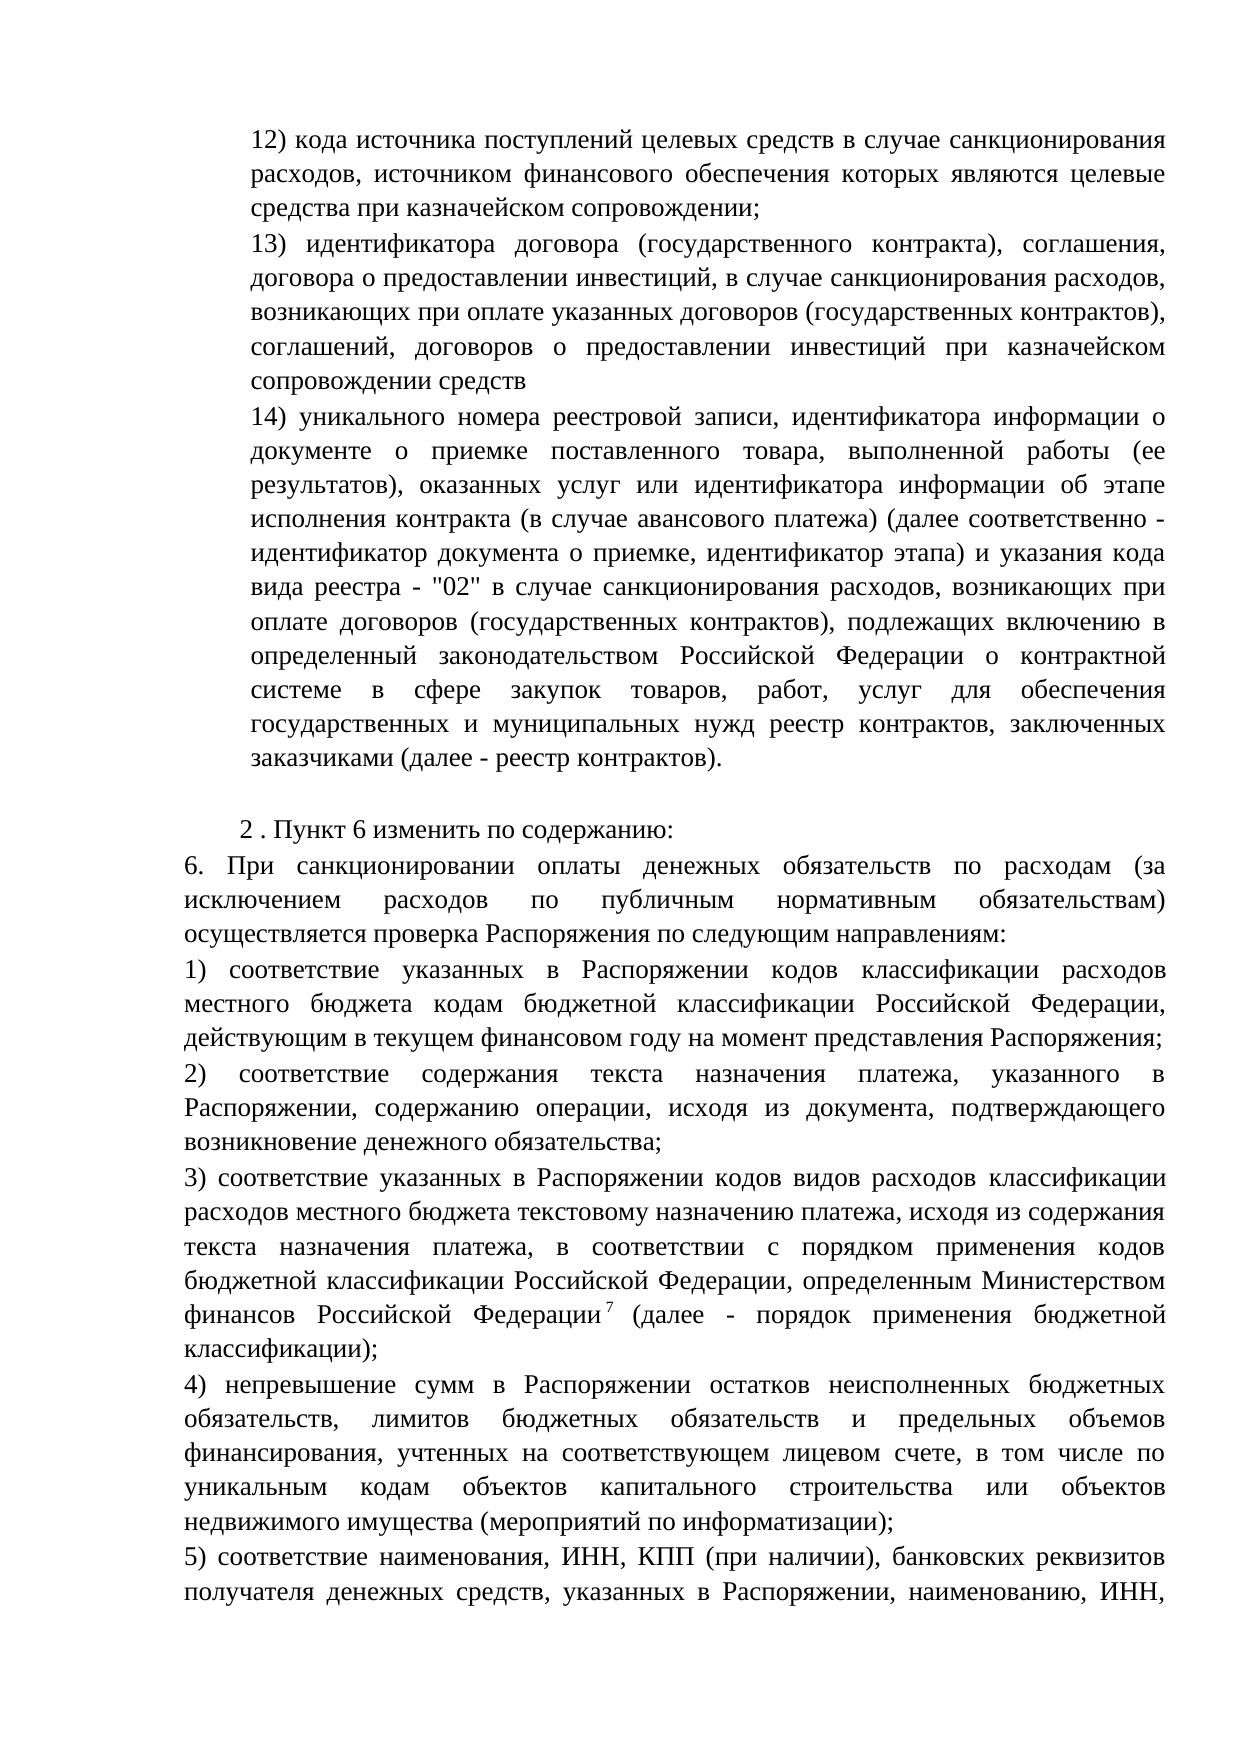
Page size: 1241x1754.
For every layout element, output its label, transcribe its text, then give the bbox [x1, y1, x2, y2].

text 2) соответствие содержания текста назначения платежа, указанного в Распоряжении, содержанию операции, исходя из документа, подтверждающего возникновение денежного обязательства; [184, 1057, 1167, 1157]
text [184, 1541, 1167, 1606]
text 12) кода источника поступлений целевых средств в случае санкционирования расходов, источником финансового обеспечения которых являются целевые средства при казначейском сопровождении; [250, 123, 1167, 222]
text 13) идентификатора договора (государственного контракта), соглашения, договора о предоставлении инвестиций, в случае санкционирования расходов, возникающих при оплате указанных договоров (государственных контрактов), соглашений, договоров о предоставлении инвестиций при казначейском сопровождении средств [250, 227, 1167, 395]
text 2 . Пункт 6 изменить по содержанию: [239, 813, 1166, 844]
text 1) соответствие указанных в Распоряжении кодов классификации расходов местного бюджета кодам бюджетной классификации Российской Федерации, действующим в текущем финансовом году на момент представления Распоряжения; [184, 953, 1167, 1052]
text 6. При санкционировании оплаты денежных обязательств по расходам (за исключением расходов по публичным нормативным обязательствам) осуществляется проверка Распоряжения по следующим направлениям: [184, 849, 1167, 948]
text 3) соответствие указанных в Распоряжении кодов видов расходов классификации расходов местного бюджета текстовому назначению платежа, исходя из содержания текста назначения платежа, в соответствии с порядком применения кодов бюджетной классификации Российской Федерации, определенным Министерством финансов Российской Федерации 7 (далее - порядок применения бюджетной классификации); [184, 1161, 1167, 1363]
text 14) уникального номера реестровой записи, идентификатора информации о документе о приемке поставленного товара, выполненной работы (ее результатов), оказанных услуг или идентификатора информации об этапе исполнения контракта (в случае авансового платежа) (далее соответственно - идентификатор документа о приемке, идентификатор этапа) и указания кода вида реестра - "02" в случае санкционирования расходов, возникающих при оплате договоров (государственных контрактов), подлежащих включению в определенный законодательством Российской Федерации о контрактной системе в сфере закупок товаров, работ, услуг для обеспечения государственных и муниципальных нужд реестр контрактов, заключенных заказчиками (далее - реестр контрактов). [250, 400, 1167, 772]
text 4) непревышение сумм в Распоряжении остатков неисполненных бюджетных обязательств, лимитов бюджетных обязательств и предельных объемов финансирования, учтенных на соответствующем лицевом счете, в том числе по уникальным кодам объектов капитального строительства или объектов недвижимого имущества (мероприятий по информатизации); [184, 1368, 1167, 1536]
